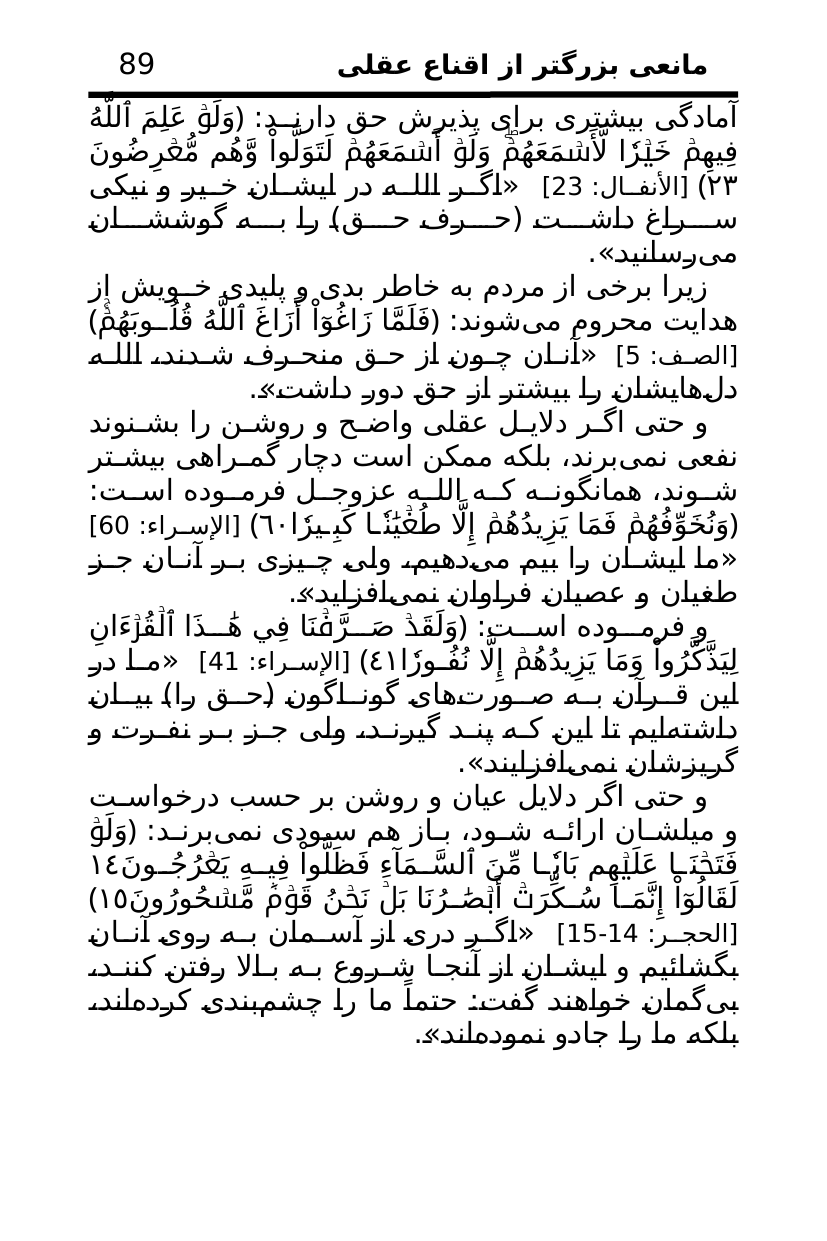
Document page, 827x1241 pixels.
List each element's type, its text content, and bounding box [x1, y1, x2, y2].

text و حتی اگر دلایل عیان و روشن بر حسب درخواست و میلشان ارائه شود، باز هم سودی نمی‌برند: ﴿وَلَوۡ فَتَحۡنَا عَلَيۡهِم بَابٗا مِّنَ ٱلسَّمَآءِ فَظَلُّواْ فِيهِ يَعۡرُجُونَ١٤ لَقَالُوٓاْ إِنَّمَا سُكِّرَتۡ أَبۡصَٰرُنَا بَلۡ نَحۡنُ قَوۡمٞ مَّسۡحُورُونَ١٥﴾ [الحجر: 14-15] «اگر دری از آسمان به روی آنان بگشائیم و ایشان از آنجا شروع به بالا رفتن کنند، بی‌گمان خواهند گفت: حتماً ما را چشم‌بندی کرده‌اند، بلکه ما را جادو نموده‌اند». [89, 779, 738, 1051]
text زیرا برخی از مردم به خاطر بدی و پلیدی خویش از هدایت محروم می‌شوند: ﴿فَلَمَّا زَاغُوٓاْ أَزَاغَ ٱللَّهُ قُلُوبَهُمۡۚ﴾ [الصف: 5] «آنان چون از حق منحرف شدند، الله دل‌هایشان را بیشتر از حق دور داشت». [89, 270, 738, 406]
text و حتی اگر دلایل عقلی واضح و روشن را بشنوند نفعی نمی‌برند، بلکه ممکن است دچار گمراهی بیشتر شوند، همانگونه که الله عزوجل فرموده است: ﴿وَنُخَوِّفُهُمۡ فَمَا يَزِيدُهُمۡ إِلَّا طُغۡيَٰنٗا كَبِيرٗا٦٠﴾ [الإسراء: 60] «ما ایشان را بیم می‌دهیم، ولی چیزی بر آنان جز طغیان و عصیان فراوان نمی‌افزاید». [89, 406, 738, 609]
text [89, 100, 738, 270]
text و فرموده است: ﴿وَلَقَدۡ صَرَّفۡنَا فِي هَٰذَا ٱلۡقُرۡءَانِ لِيَذَّكَّرُواْ وَمَا يَزِيدُهُمۡ إِلَّا نُفُورٗا٤١﴾ [الإسراء: 41] «ما در این قرآن به صورت‌های گوناگون (حق را) بیان داشته‌ایم تا این که پند گیرند، ولی جز بر نفرت و گریزشان نمی‌افزایند». [89, 609, 738, 779]
